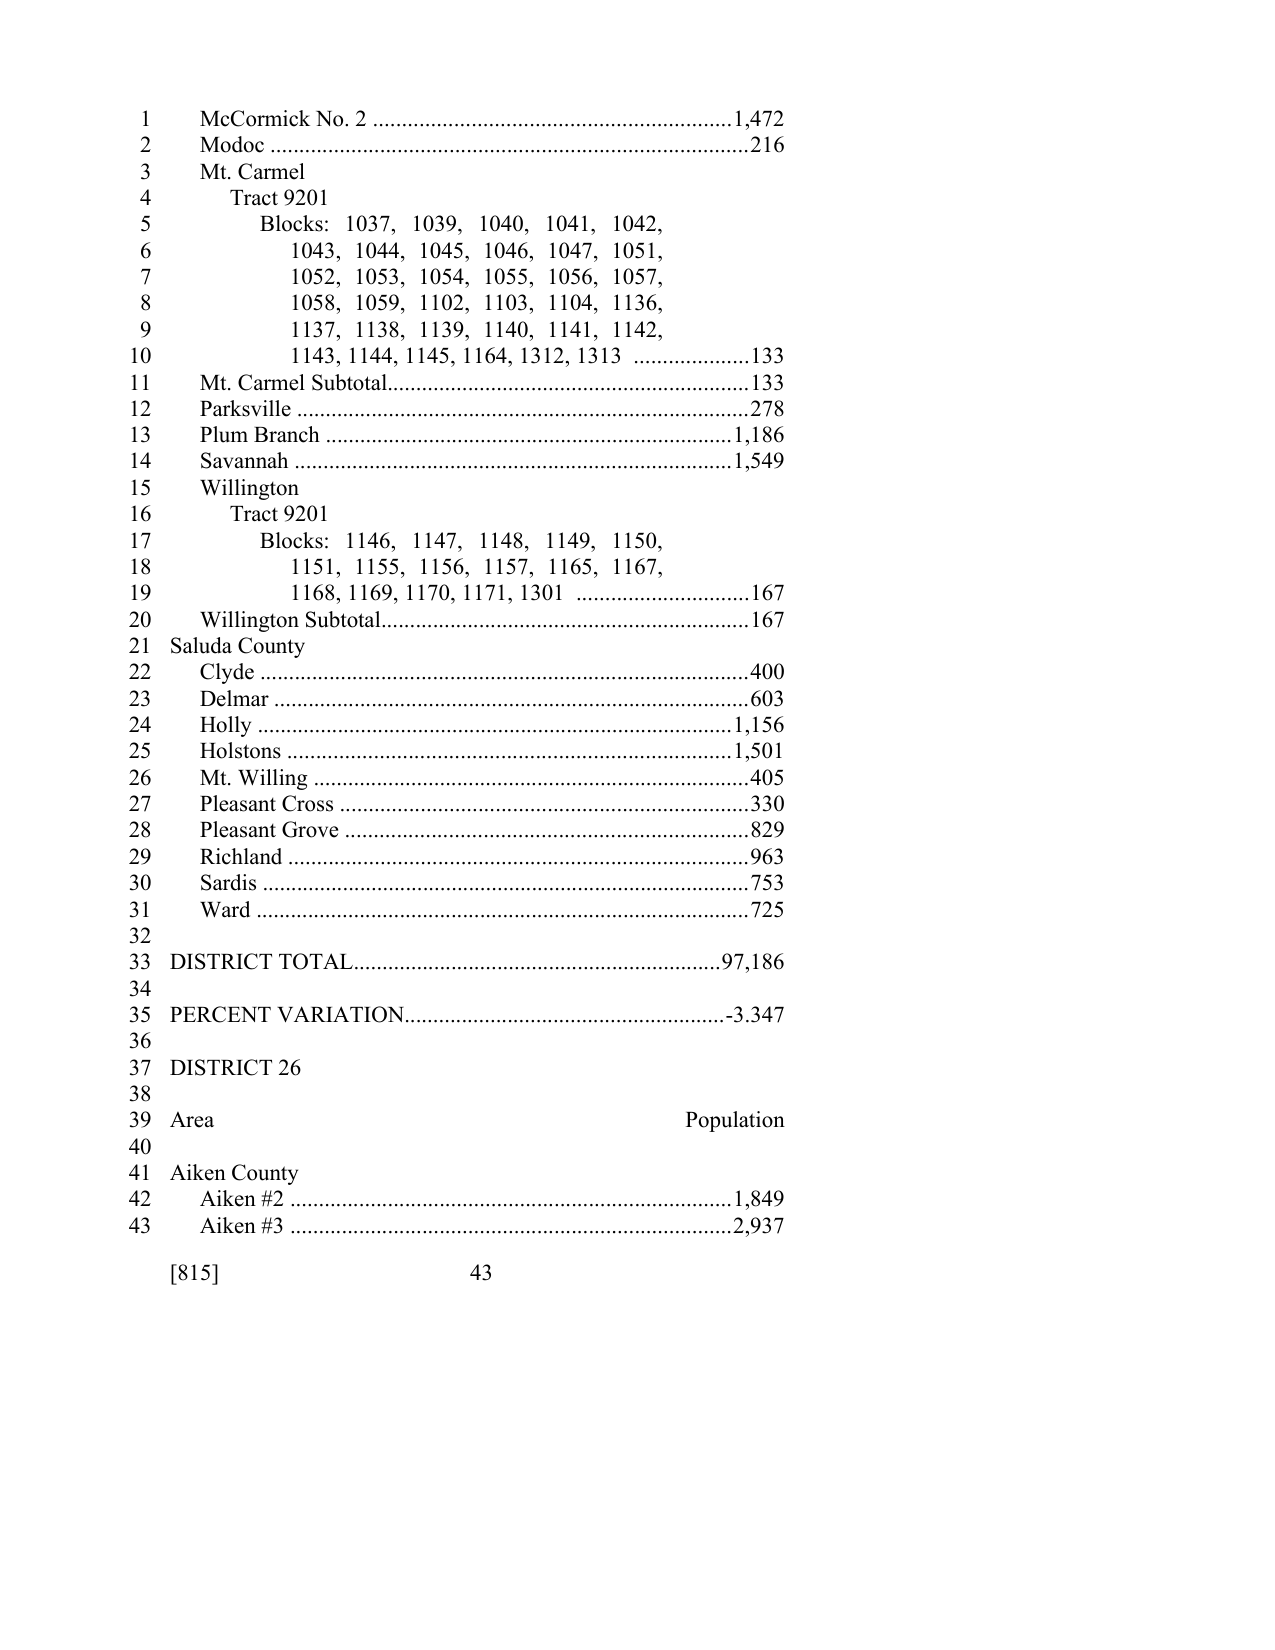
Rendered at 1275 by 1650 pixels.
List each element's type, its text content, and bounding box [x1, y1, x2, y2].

text Delmar 603 [199, 685, 787, 711]
text Ward 725 [199, 896, 787, 922]
text Aiken County [169, 1159, 787, 1186]
text Clyde 400 [199, 658, 787, 685]
text Tract 9201 [229, 184, 787, 210]
text Sardis 753 [199, 869, 787, 896]
text Willington Subtotal 167 [199, 606, 787, 632]
text Tract 9201 [229, 500, 787, 527]
text Saluda County [169, 632, 787, 658]
text Blocks: 1037, 1039, 1040, 1041, 1042, 1043, 1044, 1045, 1046, 1047, 1051, 1052, 1053, 1054, 1055, 1056, 1057, 1058, 1059, 1102, 1103, 1104, 1136, 1137, 1138, 1139, 1140, 1141, 1142, 1143, 1144, 1145, 1164, 1312, 1313 133 [259, 210, 663, 368]
text Aiken #2 1,849 [199, 1186, 787, 1212]
text Holly 1,156 [199, 711, 787, 737]
text Blocks: 1146, 1147, 1148, 1149, 1150, 1151, 1155, 1156, 1157, 1165, 1167, 1168, 1169, 1170, 1171, 1301 167 [259, 527, 663, 606]
text Mt. Carmel [199, 158, 787, 184]
text DISTRICT 26 [169, 1054, 787, 1080]
text DISTRICT TOTAL 97,186 [169, 948, 787, 975]
text Mt. Carmel Subtotal 133 [199, 368, 787, 395]
text Holstons 1,501 [199, 737, 787, 764]
text Savannah 1,549 [199, 448, 787, 474]
text Willington [199, 474, 787, 500]
text Plum Branch 1,186 [199, 421, 787, 448]
text Aiken #3 2,937 [199, 1212, 787, 1238]
text Pleasant Cross 330 [199, 790, 787, 817]
text Modoc 216 [199, 131, 787, 158]
text Pleasant Grove 829 [199, 817, 787, 843]
text PERCENT VARIATION -3.347 [169, 1001, 787, 1027]
text Area Population [169, 1106, 787, 1133]
text McCormick No. 2 1,472 [199, 105, 787, 131]
text Parksville 278 [199, 395, 787, 421]
text Mt. Willing 405 [199, 764, 787, 790]
text Richland 963 [199, 843, 787, 869]
